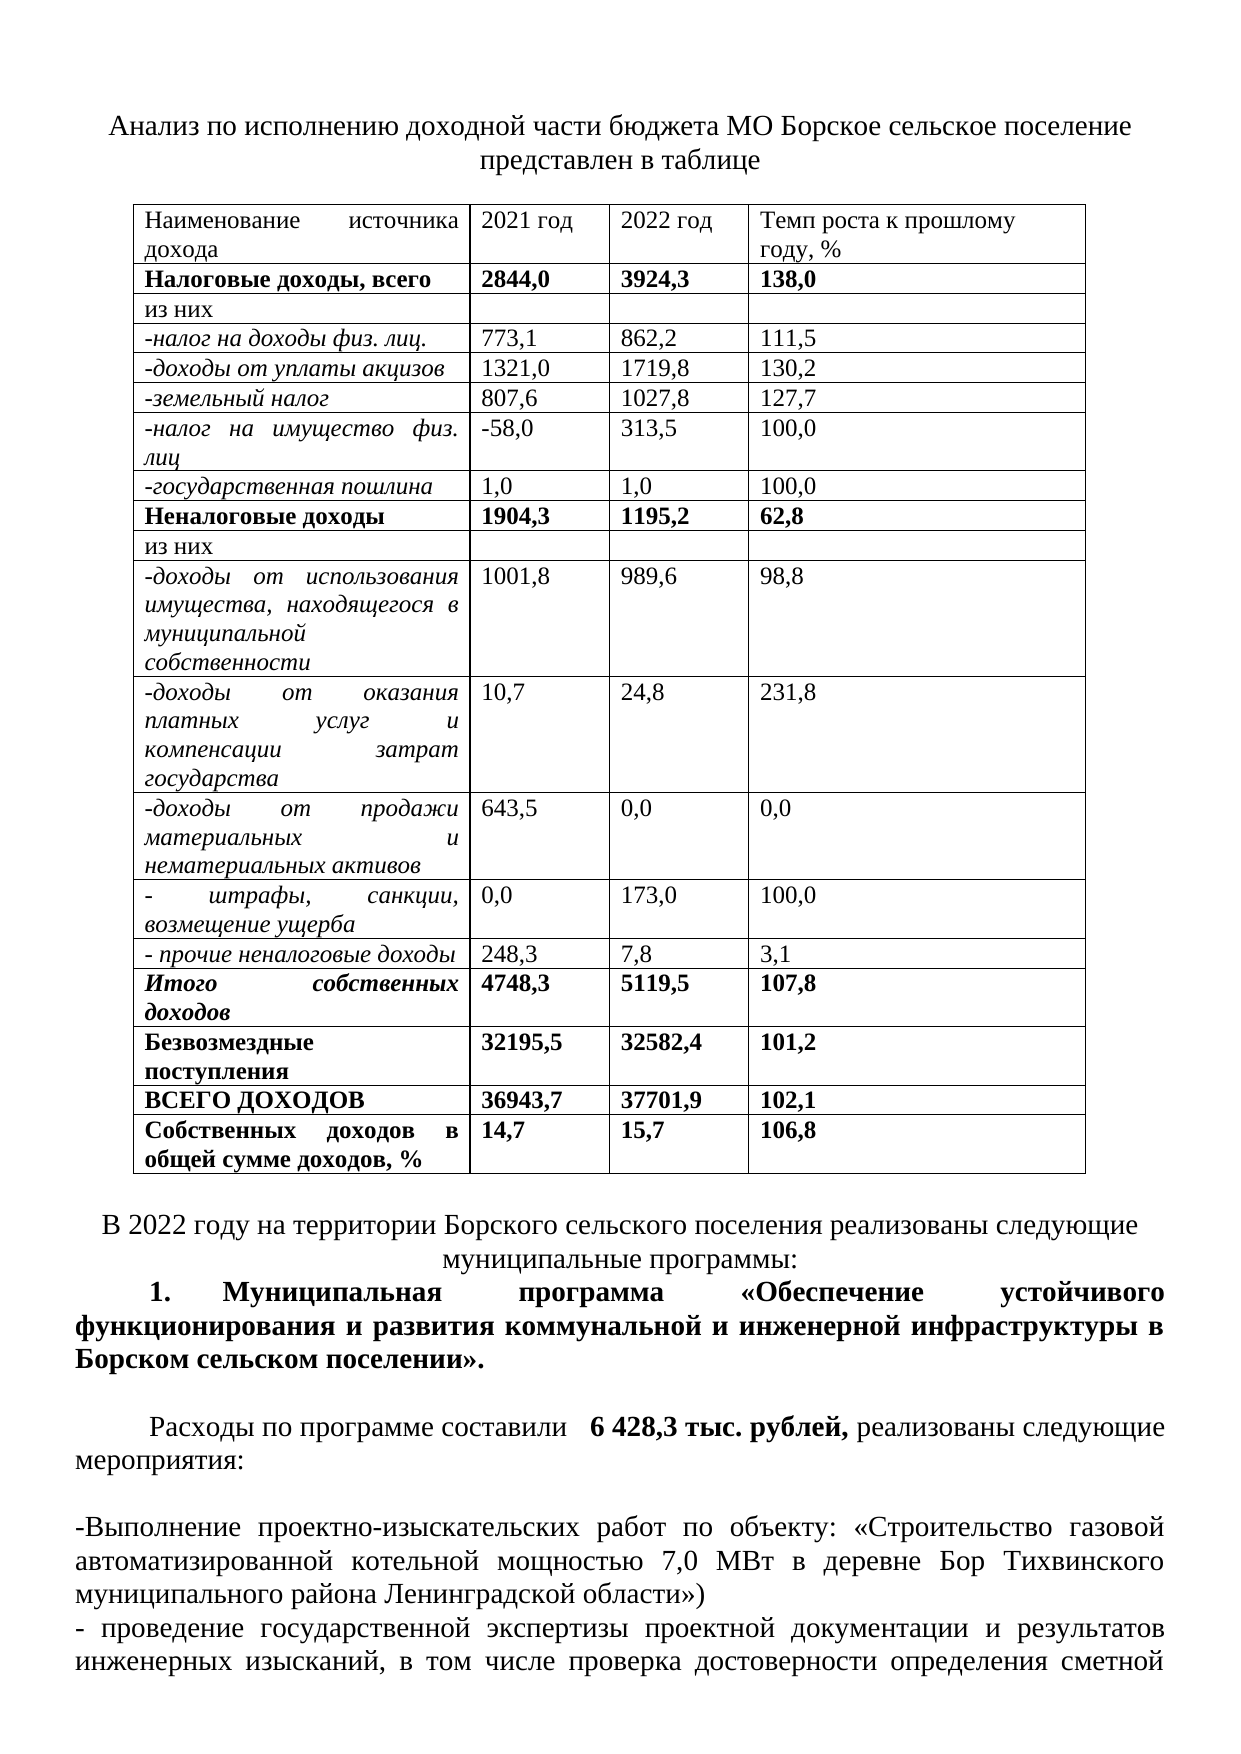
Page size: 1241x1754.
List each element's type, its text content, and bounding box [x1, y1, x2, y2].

table_cell 4748,3 [471, 969, 609, 1026]
table_cell 807,6 [471, 383, 609, 412]
table_cell [749, 294, 1085, 322]
table_cell Налоговые доходы, всего [134, 264, 469, 293]
table_cell 1,0 [610, 471, 748, 500]
table_cell -земельный налог [134, 383, 469, 412]
table_cell 0,0 [610, 793, 748, 879]
table_cell 36943,7 [471, 1086, 609, 1114]
table_cell из них [134, 294, 469, 322]
table_header Темп роста к прошлому году, % [749, 205, 1085, 263]
table_cell -налог на доходы физ. лиц. [134, 324, 469, 352]
table_cell 24,8 [610, 677, 748, 792]
text В 2022 году на территории Борского сельского поселения реализованы следующие муниципальные программы: [75, 1207, 1165, 1274]
table_cell 989,6 [610, 561, 748, 676]
table_cell 1,0 [471, 471, 609, 500]
table_cell 32582,4 [610, 1027, 748, 1084]
table_header Наименование источника дохода [134, 205, 469, 263]
table_cell [471, 531, 609, 560]
table_cell ВСЕГО ДОХОДОВ [134, 1086, 469, 1114]
table_cell из них [134, 531, 469, 560]
table_cell 15,7 [610, 1115, 748, 1173]
table_cell 14,7 [471, 1115, 609, 1173]
table_cell 138,0 [749, 264, 1085, 293]
table_cell [749, 531, 1085, 560]
table_cell - прочие неналоговые доходы [134, 939, 469, 967]
table_cell [610, 531, 748, 560]
table_cell 313,5 [610, 413, 748, 470]
table_cell 111,5 [749, 324, 1085, 352]
table_cell 773,1 [471, 324, 609, 352]
table_cell 862,2 [610, 324, 748, 352]
table_cell 7,8 [610, 939, 748, 967]
table_cell 100,0 [749, 413, 1085, 470]
table_cell 231,8 [749, 677, 1085, 792]
table_cell 3924,3 [610, 264, 748, 293]
table_cell 1027,8 [610, 383, 748, 412]
list Муниципальная программа «Обеспечение устойчивого функционирования и развития коммунальной и инженерной инфраструктуры в Борском сельском поселении». [75, 1274, 1165, 1375]
table_cell -доходы от продажи материальных и нематериальных активов [134, 793, 469, 879]
table_cell 32195,5 [471, 1027, 609, 1084]
table_cell 130,2 [749, 353, 1085, 382]
table_cell 106,8 [749, 1115, 1085, 1173]
table_cell 0,0 [749, 793, 1085, 879]
table_cell 102,1 [749, 1086, 1085, 1114]
table_cell 62,8 [749, 501, 1085, 530]
table_cell 107,8 [749, 969, 1085, 1026]
table_cell - штрафы, санкции, возмещение ущерба [134, 880, 469, 938]
table_cell 173,0 [610, 880, 748, 938]
table_cell 100,0 [749, 880, 1085, 938]
table_cell Неналоговые доходы [134, 501, 469, 530]
table_cell Итого собственных доходов [134, 969, 469, 1026]
text Расходы по программе составили 6 428,3 тыс. рублей, реализованы следующие мероприятия: [75, 1409, 1165, 1476]
table_cell -58,0 [471, 413, 609, 470]
table_cell 37701,9 [610, 1086, 748, 1114]
table_cell 98,8 [749, 561, 1085, 676]
table_cell 0,0 [471, 880, 609, 938]
table_cell Собственных доходов в общей сумме доходов, % [134, 1115, 469, 1173]
table_cell -доходы от уплаты акцизов [134, 353, 469, 382]
table_cell -налог на имущество физ. лиц [134, 413, 469, 470]
table_cell 10,7 [471, 677, 609, 792]
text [75, 1610, 1165, 1677]
table_cell 1195,2 [610, 501, 748, 530]
table_header 2022 год [610, 205, 748, 263]
table_cell -доходы от оказания платных услуг и компенсации затрат государства [134, 677, 469, 792]
table_cell [471, 294, 609, 322]
table_cell 1001,8 [471, 561, 609, 676]
table_cell 643,5 [471, 793, 609, 879]
table_cell -государственная пошлина [134, 471, 469, 500]
table_cell 2844,0 [471, 264, 609, 293]
table_cell [610, 294, 748, 322]
text -Выполнение проектно-изыскательских работ по объекту: «Строительство газовой автоматизированной котельной мощностью 7,0 МВт в деревне Бор Тихвинского муниципального района Ленинградской области») [75, 1509, 1165, 1610]
table_cell 5119,5 [610, 969, 748, 1026]
table_cell 100,0 [749, 471, 1085, 500]
text Анализ по исполнению доходной части бюджета МО Борское сельское поселение представлен в таблице [75, 108, 1165, 176]
table_cell 127,7 [749, 383, 1085, 412]
table_cell 1719,8 [610, 353, 748, 382]
table_cell 1321,0 [471, 353, 609, 382]
table_cell 101,2 [749, 1027, 1085, 1084]
table_cell Безвозмездные поступления [134, 1027, 469, 1084]
table_cell 248,3 [471, 939, 609, 967]
table_cell 1904,3 [471, 501, 609, 530]
table_header 2021 год [471, 205, 609, 263]
table_cell 3,1 [749, 939, 1085, 967]
table_cell -доходы от использования имущества, находящегося в муниципальной собственности [134, 561, 469, 676]
